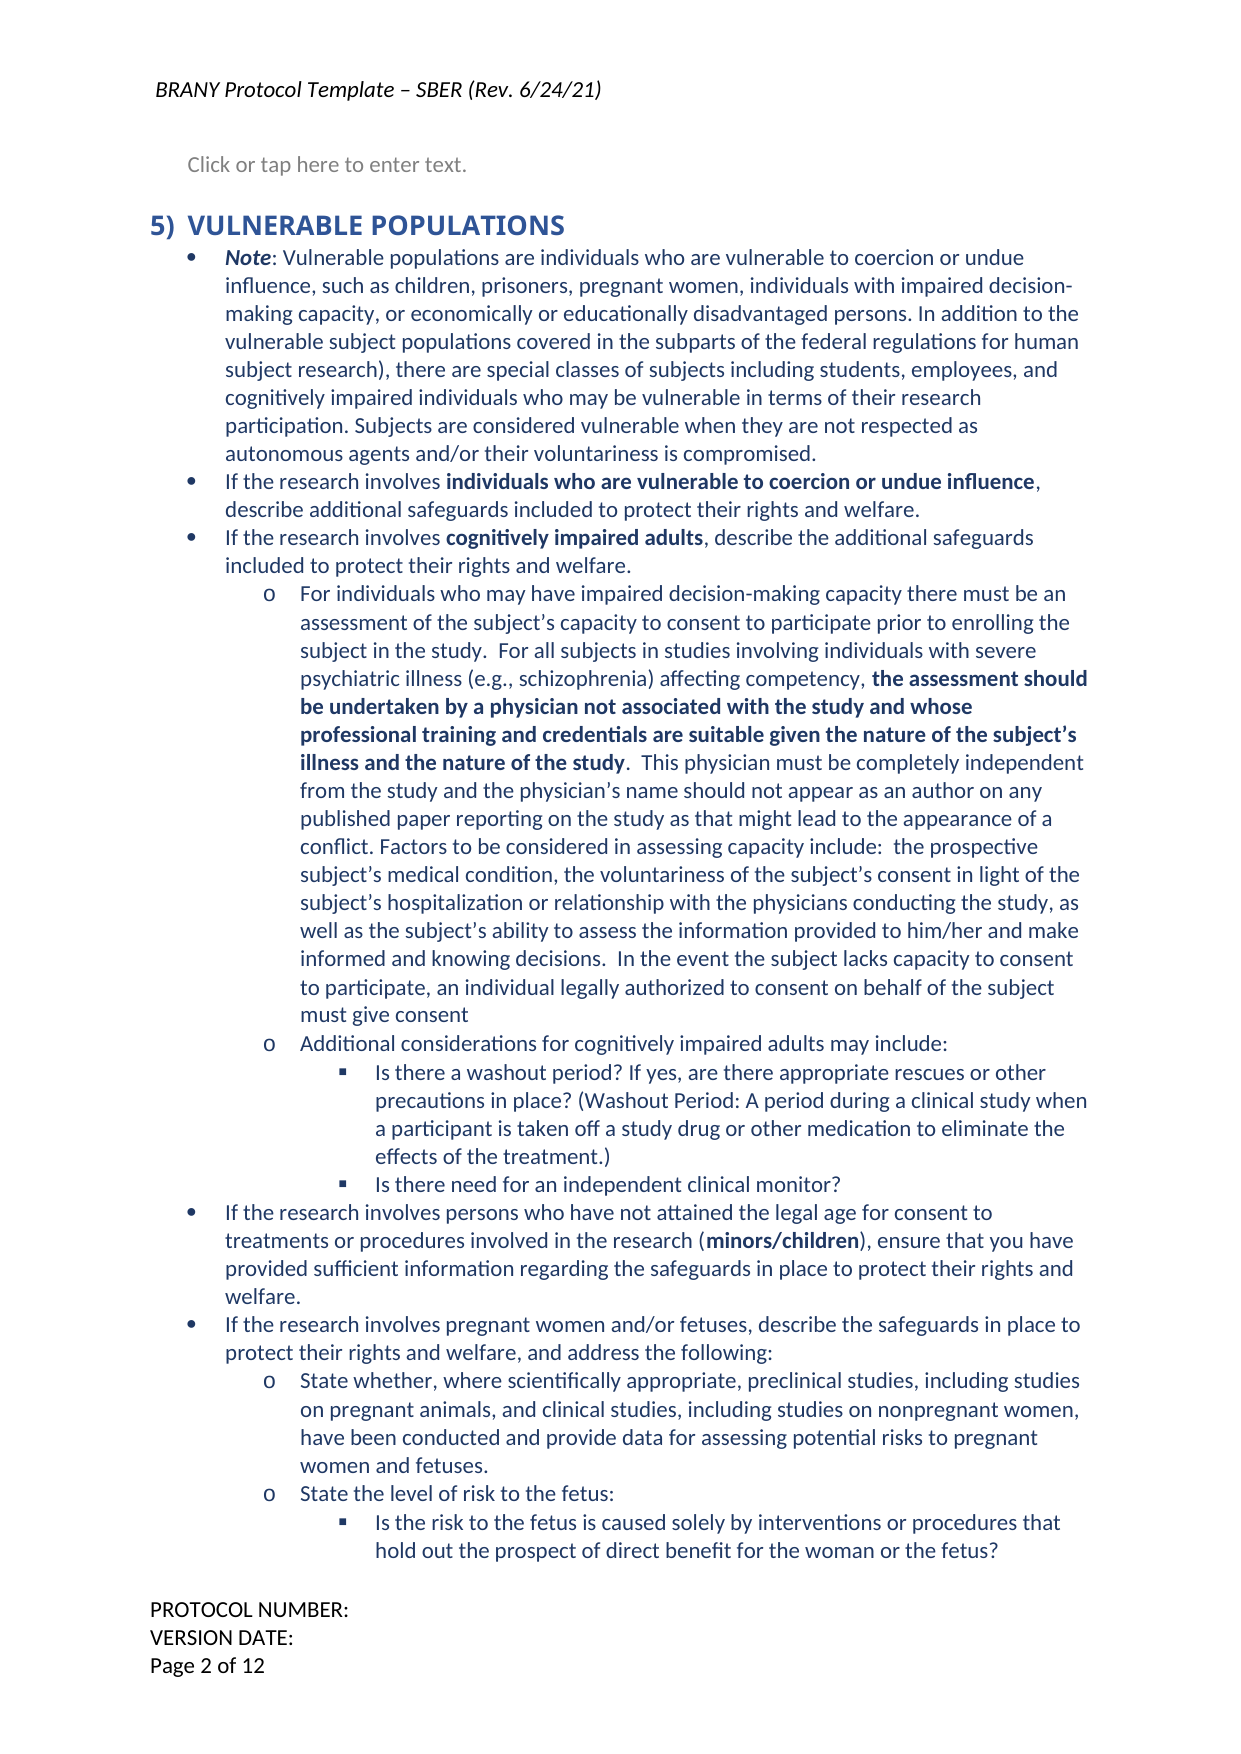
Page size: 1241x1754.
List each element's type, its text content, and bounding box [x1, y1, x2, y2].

list For individuals who may have impaired decision-making capacity there must be an assessment of the subject’s capacity to consent to participate prior to enrolling the subject in the study. For all subjects in studies involving individuals with severe psychiatric illness (e.g., schizophrenia) affecting competency, the assessment should be undertaken by a physician not associated with the study and whose professional training and credentials are suitable given the nature of the subject’s illness and the nature of the study. This physician must be completely independent from the study and the physician’s name should not appear as an author on any published paper reporting on the study as that might lead to the appearance of a conflict. Factors to be considered in assessing capacity include: the prospective subject’s medical condition, the voluntariness of the subject’s consent in light of the subject’s hospitalization or relationship with the physicians conducting the study, as well as the subject’s ability to assess the information provided to him/her and make informed and knowing decisions. In the event the subject lacks capacity to consent to participate, an individual legally authorized to consent on behalf of the subject must give consent [262, 579, 1090, 1029]
list Is there need for an independent clinical monitor? [337, 1170, 1090, 1198]
list If the research involves cognitively impaired adults, describe the additional safeguards included to protect their rights and welfare. [187, 523, 1090, 579]
list Is there a washout period? If yes, are there appropriate rescues or other precautions in place? (Washout Period: A period during a clinical study when a participant is taken off a study drug or other medication to eliminate the effects of the treatment.) [337, 1058, 1090, 1170]
list If the research involves individuals who are vulnerable to coercion or undue influence, describe additional safeguards included to protect their rights and welfare. [187, 467, 1090, 523]
list Note: Vulnerable populations are individuals who are vulnerable to coercion or undue influence, such as children, prisoners, pregnant women, individuals with impaired decision-making capacity, or economically or educationally disadvantaged persons. In addition to the vulnerable subject populations covered in the subparts of the federal regulations for human subject research), there are special classes of subjects including students, employees, and cognitively impaired individuals who may be vulnerable in terms of their research participation. Subjects are considered vulnerable when they are not respected as autonomous agents and/or their voluntariness is compromised. [187, 243, 1090, 467]
subtitle VULNERABLE POPULATIONS [150, 206, 1090, 243]
list If the research involves persons who have not attained the legal age for consent to treatments or procedures involved in the research (minors/children), ensure that you have provided sufficient information regarding the safeguards in place to protect their rights and welfare. [187, 1198, 1090, 1310]
list State whether, where scientifically appropriate, preclinical studies, including studies on pregnant animals, and clinical studies, including studies on nonpregnant women, have been conducted and provide data for assessing potential risks to pregnant women and fetuses. [262, 1366, 1090, 1479]
list Additional considerations for cognitively impaired adults may include: [262, 1029, 1090, 1058]
list State the level of risk to the fetus: [262, 1479, 1090, 1508]
list If the research involves pregnant women and/or fetuses, describe the safeguards in place to protect their rights and welfare, and address the following: [187, 1310, 1090, 1366]
list Is the risk to the fetus is caused solely by interventions or procedures that hold out the prospect of direct benefit for the woman or the fetus? [337, 1508, 1090, 1564]
